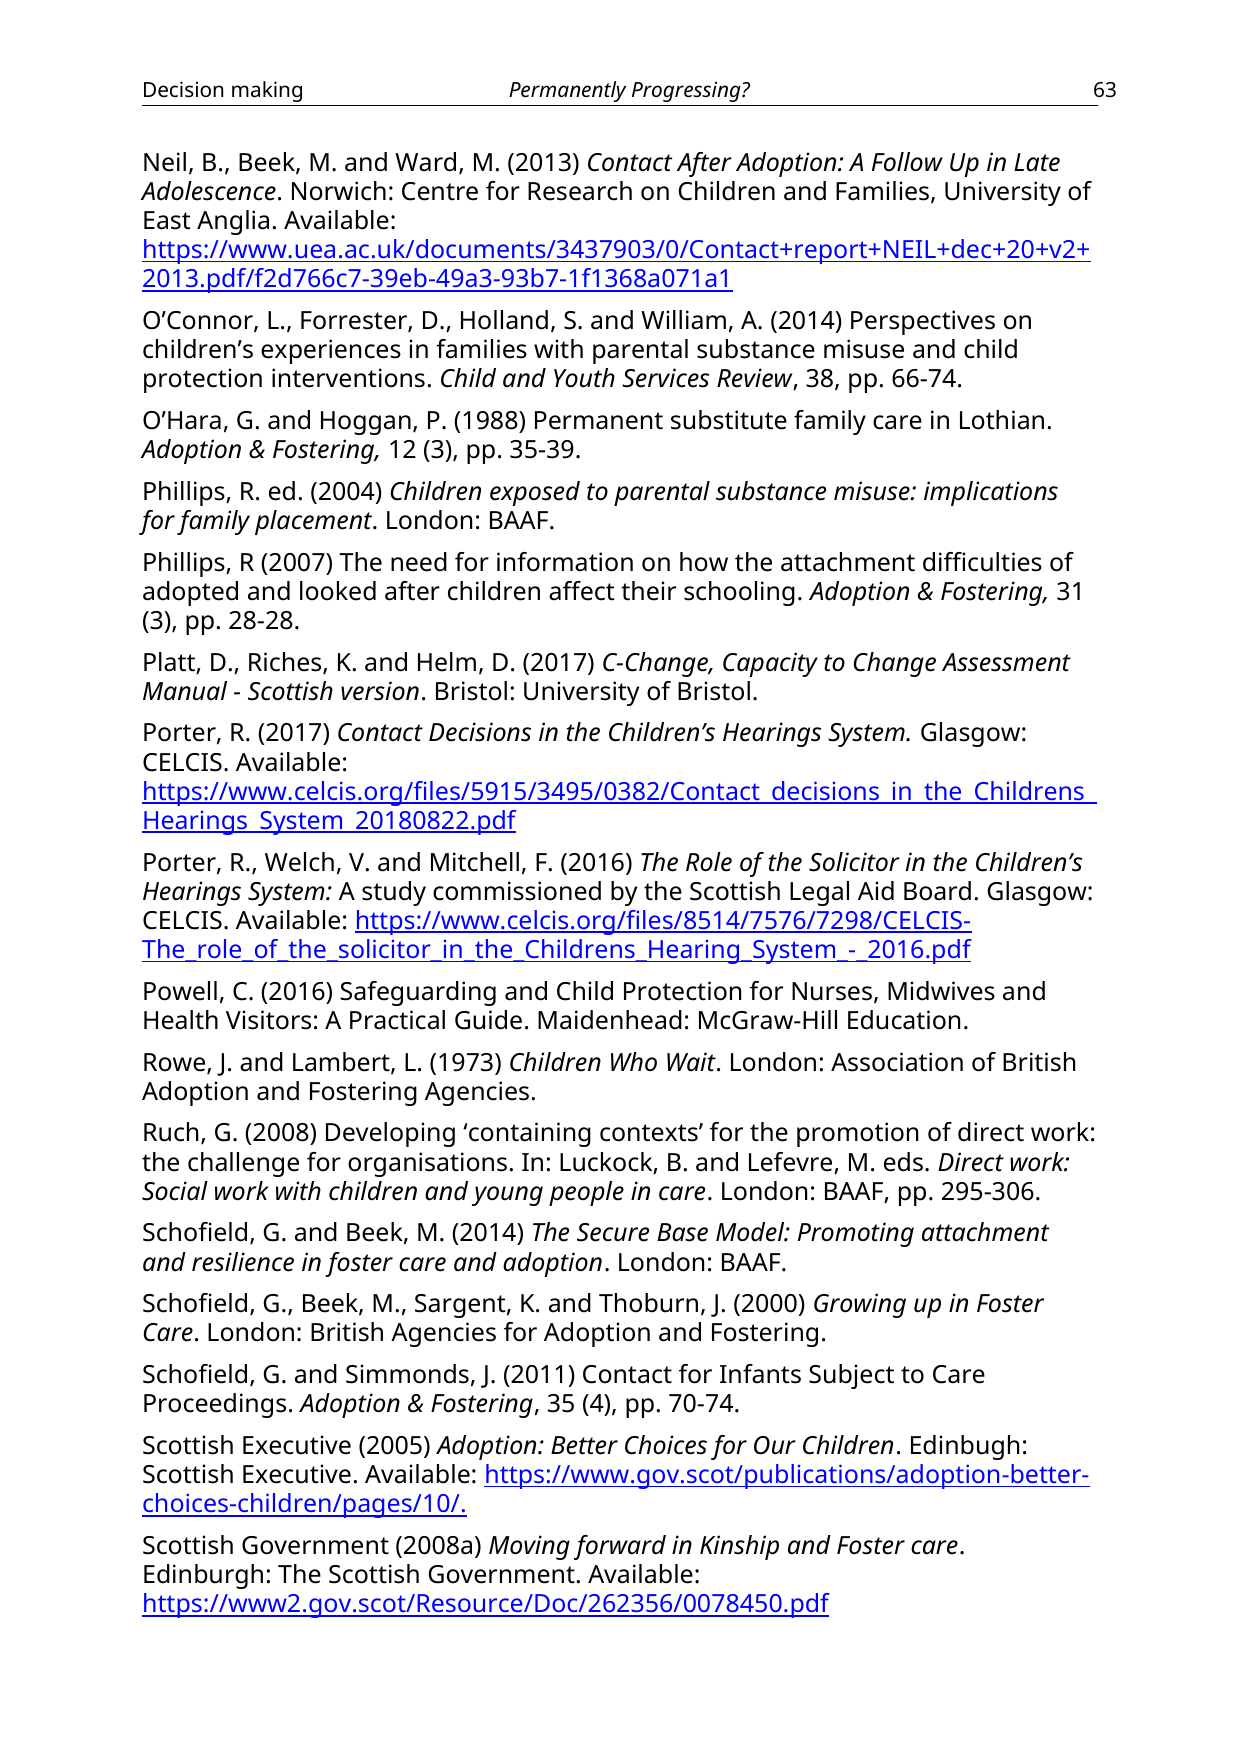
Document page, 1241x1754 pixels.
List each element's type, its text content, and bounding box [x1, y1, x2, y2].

text Scottish Executive (2005) Adoption: Better Choices for Our Children. Edinbugh: Scottish Executive. Available: https://www.gov.scot/publications/adoption-better-choices-children/pages/10/. [142, 1431, 1098, 1518]
text Porter, R. (2017) Contact Decisions in the Children’s Hearings System. Glasgow: CELCIS. Available: https://www.celcis.org/files/5915/3495/0382/Contact_decisions_in_the_Childrens_Hearings_System_20180822.pdf [142, 718, 1098, 835]
text Schofield, G. and Simmonds, J. (2011) Contact for Infants Subject to Care Proceedings. Adoption & Fostering, 35 (4), pp. 70-74. [142, 1360, 1098, 1418]
text Schofield, G., Beek, M., Sargent, K. and Thoburn, J. (2000) Growing up in Foster Care. London: British Agencies for Adoption and Fostering. [142, 1289, 1098, 1348]
text Schofield, G. and Beek, M. (2014) The Secure Base Model: Promoting attachment and resilience in foster care and adoption. London: BAAF. [142, 1218, 1098, 1277]
text Platt, D., Riches, K. and Helm, D. (2017) C-Change, Capacity to Change Assessment Manual - Scottish version. Bristol: University of Bristol. [142, 648, 1098, 706]
text Phillips, R. ed. (2004) Children exposed to parental substance misuse: implications for family placement. London: BAAF. [142, 477, 1098, 535]
text Porter, R., Welch, V. and Mitchell, F. (2016) The Role of the Solicitor in the Children’s Hearings System: A study commissioned by the Scottish Legal Aid Board. Glasgow: CELCIS. Available: https://www.celcis.org/files/8514/7576/7298/CELCIS-The_role_of_the_solicitor_in_the_Childrens_Hearing_System_-_2016.pdf [142, 848, 1098, 964]
text Powell, C. (2016) Safeguarding and Child Protection for Nurses, Midwives and Health Visitors: A Practical Guide. Maidenhead: McGraw-Hill Education. [142, 977, 1098, 1035]
text O’Connor, L., Forrester, D., Holland, S. and William, A. (2014) Perspectives on children’s experiences in families with parental substance misuse and child protection interventions. Child and Youth Services Review, 38, pp. 66-74. [142, 306, 1098, 393]
text O’Hara, G. and Hoggan, P. (1988) Permanent substitute family care in Lothian. Adoption & Fostering, 12 (3), pp. 35-39. [142, 406, 1098, 464]
text Ruch, G. (2008) Developing ‘containing contexts’ for the promotion of direct work: the challenge for organisations. In: Luckock, B. and Lefevre, M. eds. Direct work: Social work with children and young people in care. London: BAAF, pp. 295-306. [142, 1118, 1098, 1206]
text Neil, B., Beek, M. and Ward, M. (2013) Contact After Adoption: A Follow Up in Late Adolescence. Norwich: Centre for Research on Children and Families, University of East Anglia. Available: https://www.uea.ac.uk/documents/3437903/0/Contact+report+NEIL+dec+20+v2+2013.pdf/f2d766c7-39eb-49a3-93b7-1f1368a071a1 [142, 148, 1098, 293]
text Scottish Government (2008a) Moving forward in Kinship and Foster care. Edinburgh: The Scottish Government. Available: https://www2.gov.scot/Resource/Doc/262356/0078450.pdf [142, 1531, 1098, 1618]
text Rowe, J. and Lambert, L. (1973) Children Who Wait. London: Association of British Adoption and Fostering Agencies. [142, 1048, 1098, 1106]
text Phillips, R (2007) The need for information on how the attachment difficulties of adopted and looked after children affect their schooling. Adoption & Fostering, 31 (3), pp. 28-28. [142, 548, 1098, 635]
